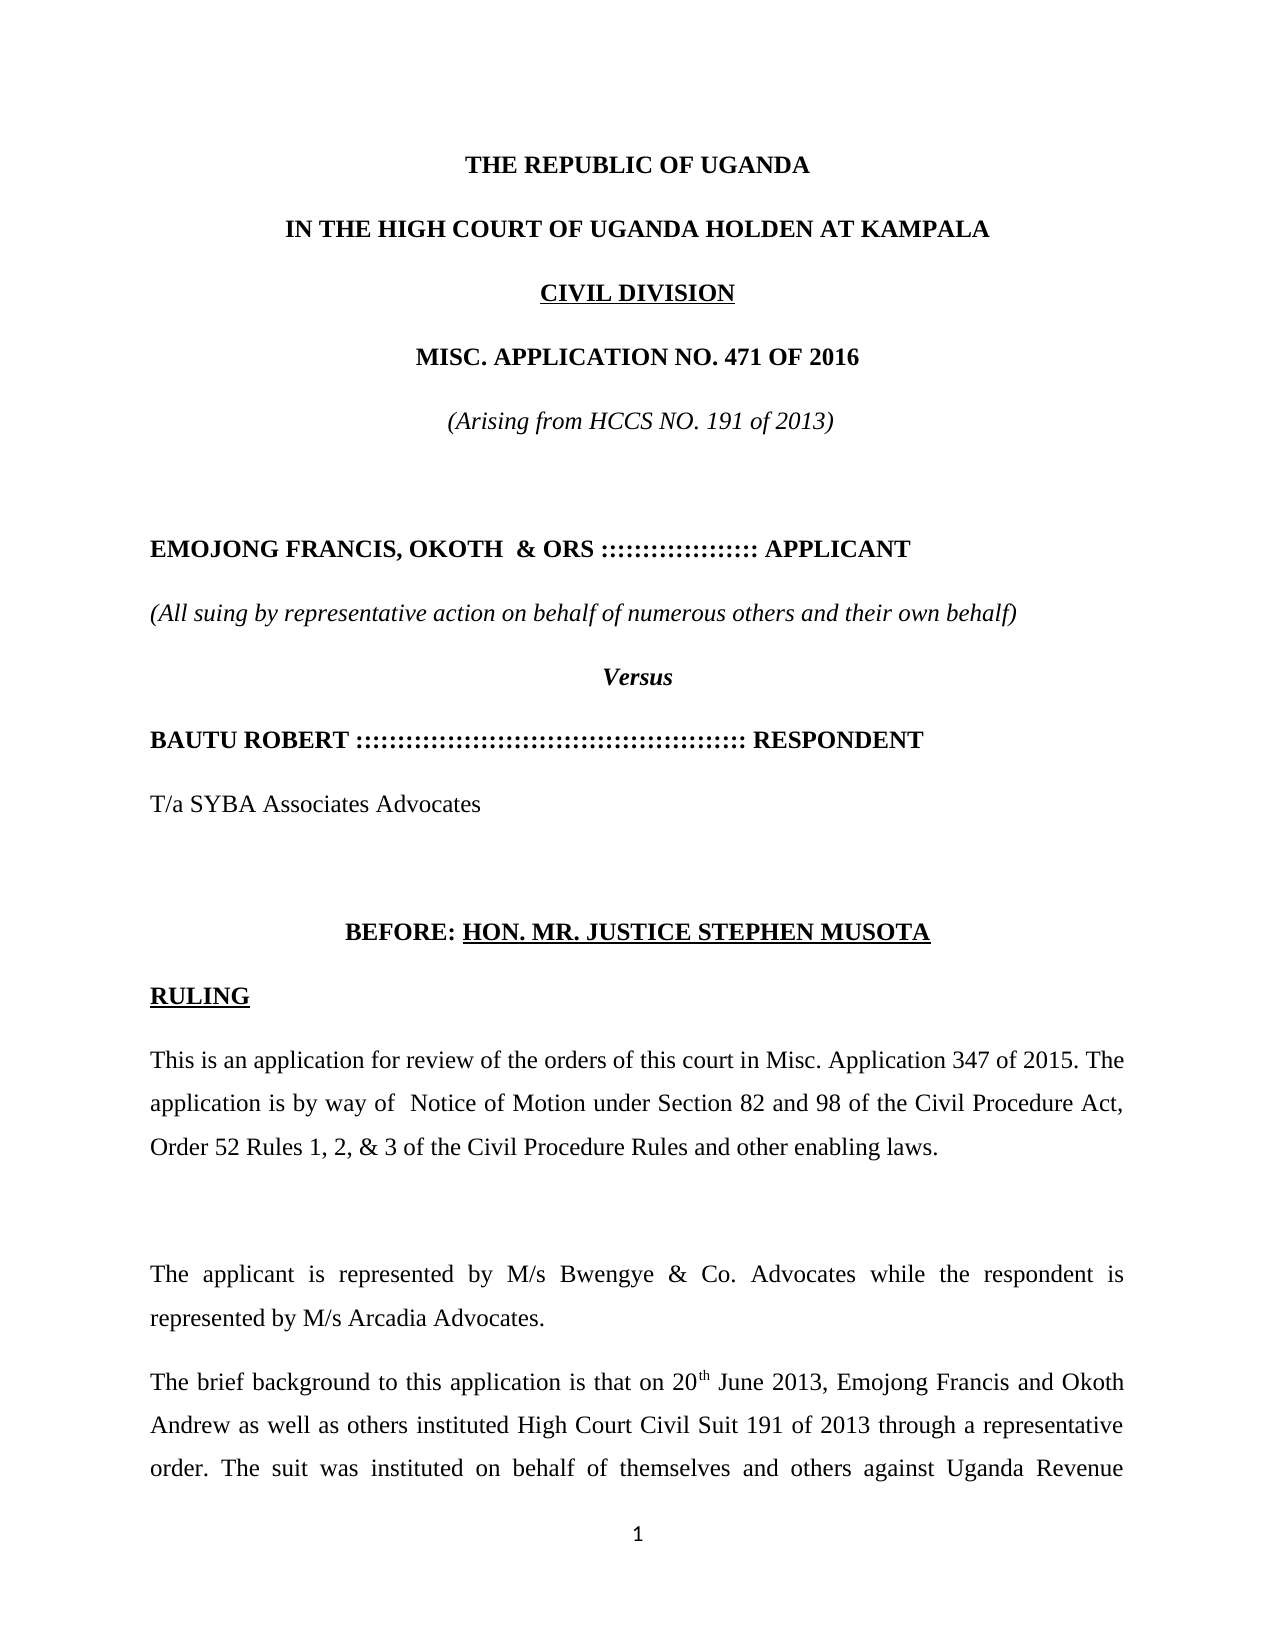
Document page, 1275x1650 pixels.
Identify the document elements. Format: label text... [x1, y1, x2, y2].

text This is an application for review of the orders of this court in Misc. Application 347 of 2015. The application is by way of Notice of Motion under Section 82 and 98 of the Civil Procedure Act, Order 52 Rules 1, 2, & 3 of the Civil Procedure Rules and other enabling laws. [150, 1045, 1125, 1160]
text The applicant is represented by M/s Bwengye & Co. Advocates while the respondent is represented by M/s Arcadia Advocates. [150, 1259, 1125, 1331]
text BAUTU ROBERT ::::::::::::::::::::::::::::::::::::::::::::::: RESPONDENT [150, 726, 1125, 754]
text CIVIL DIVISION [150, 278, 1125, 307]
text T/a SYBA Associates Advocates [150, 789, 1125, 818]
text (Arising from HCCS NO. 191 of 2013) [150, 406, 1125, 434]
text MISC. APPLICATION NO. 471 OF 2016 [150, 342, 1125, 371]
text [150, 1367, 1125, 1482]
text RULING [150, 981, 1125, 1010]
text THE REPUBLIC OF UGANDA [150, 150, 1125, 179]
text (All suing by representative action on behalf of numerous others and their own behalf) [150, 598, 1125, 626]
text BEFORE: HON. MR. JUSTICE STEPHEN MUSOTA [150, 917, 1125, 946]
text Versus [150, 662, 1125, 690]
text EMOJONG FRANCIS, OKOTH & ORS ::::::::::::::::::: APPLICANT [150, 534, 1125, 562]
text IN THE HIGH COURT OF UGANDA HOLDEN AT KAMPALA [150, 214, 1125, 243]
